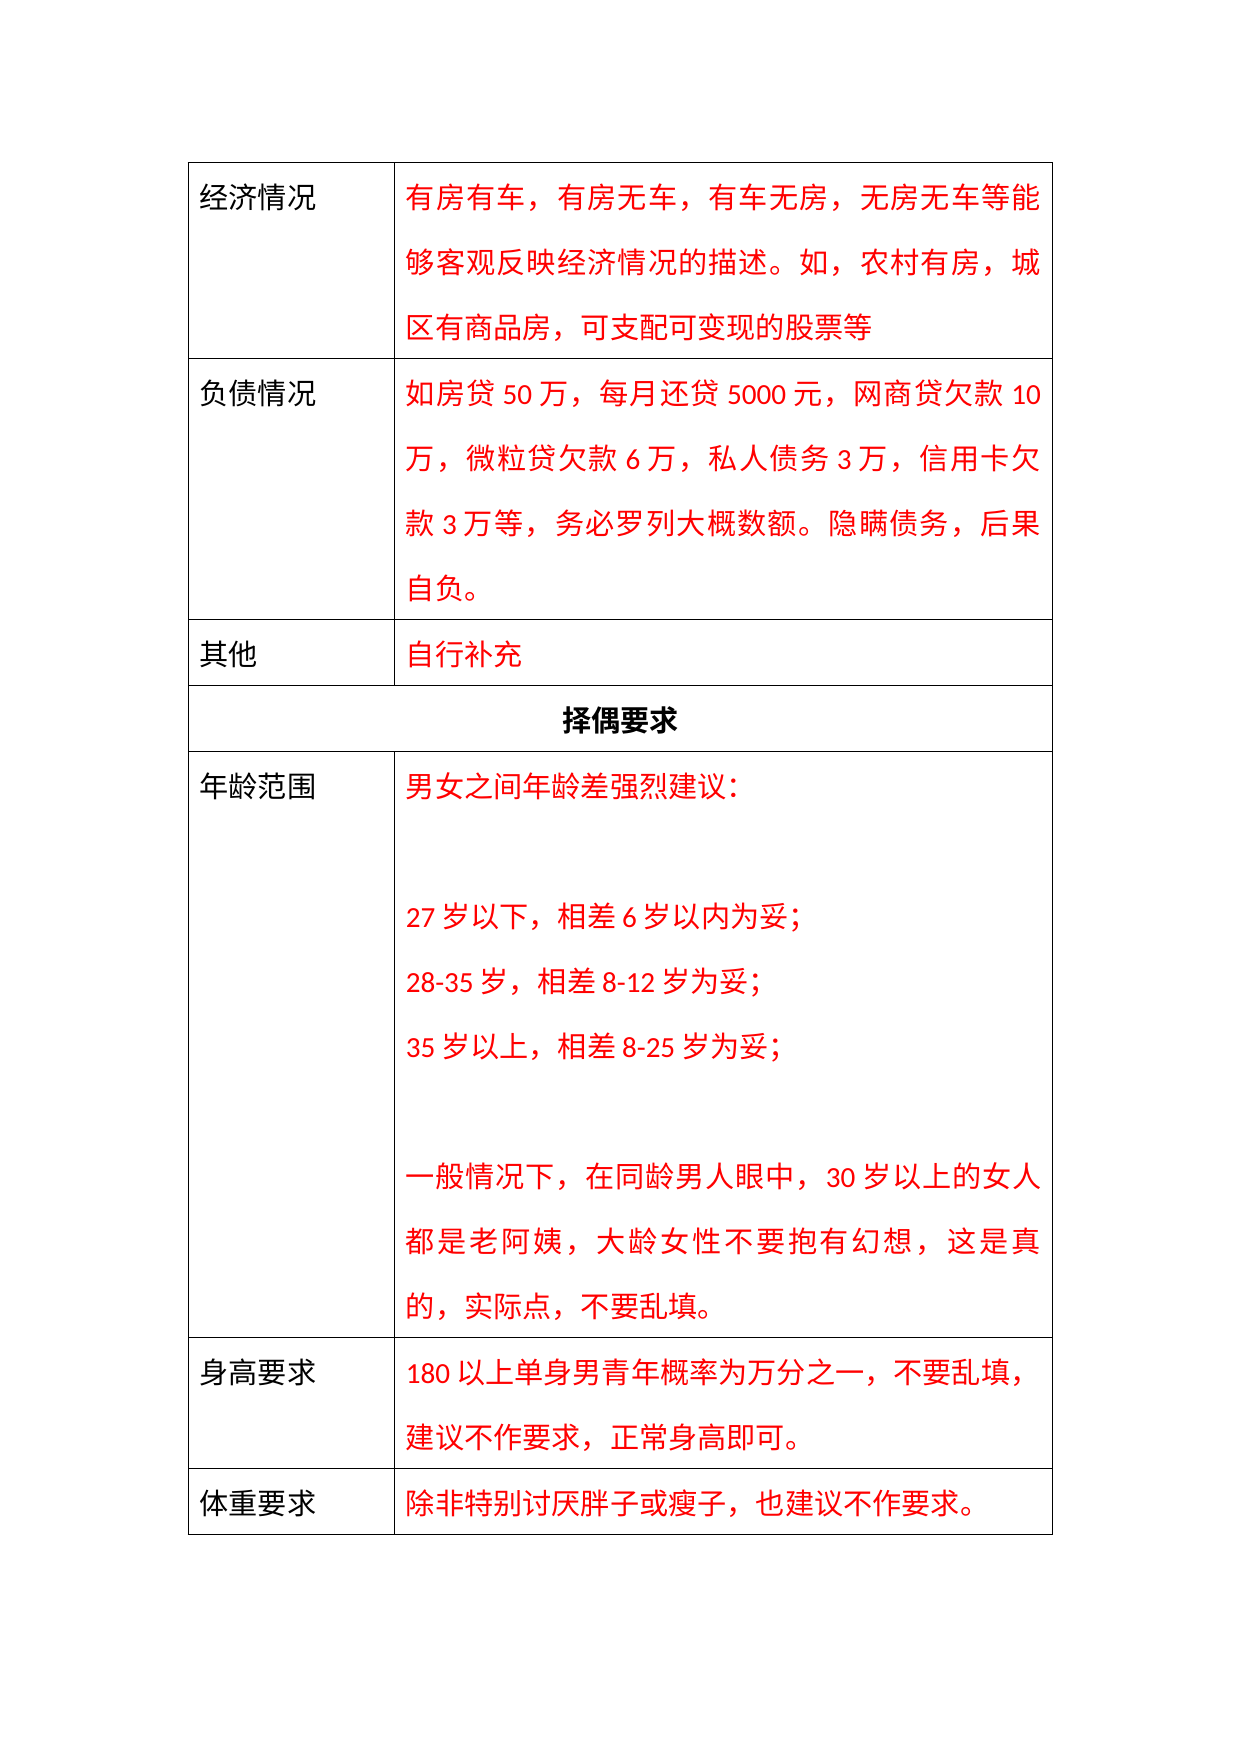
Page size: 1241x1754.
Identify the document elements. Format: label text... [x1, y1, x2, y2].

table_cell 负债情况 [189, 359, 394, 619]
table_cell 有房有车，有房无车，有车无房，无房无车等能够客观反映经济情况的描述。如，农村有房，城区有商品房，可支配可变现的股票等 [395, 163, 1052, 358]
table_cell 体重要求 [189, 1469, 394, 1534]
table_cell 男女之间年龄差强烈建议： 27岁以下，相差6岁以内为妥； 28-35岁，相差8-12岁为妥； 35岁以上，相差8-25岁为妥； 一般情况下，在同龄男人眼中，30岁以上的女人都是老阿姨，大龄女性不要抱有幻想，这是真的，实际点，不要乱填。 [395, 752, 1052, 1337]
table_cell 经济情况 [189, 163, 394, 358]
table_cell 其他 [189, 620, 394, 685]
table_cell 身高要求 [189, 1338, 394, 1468]
table_cell 除非特别讨厌胖子或瘦子，也建议不作要求。 [395, 1469, 1052, 1534]
table_cell 年龄范围 [189, 752, 394, 1337]
table_cell 择偶要求 [189, 686, 1052, 751]
table_cell 自行补充 [395, 620, 1052, 685]
table_cell 180以上单身男青年概率为万分之一，不要乱填，建议不作要求，正常身高即可。 [395, 1338, 1052, 1468]
table_cell 如房贷50万，每月还贷5000元，网商贷欠款10万，微粒贷欠款6万，私人债务3万，信用卡欠款3万等，务必罗列大概数额。隐瞒债务，后果自负。 [395, 359, 1052, 619]
